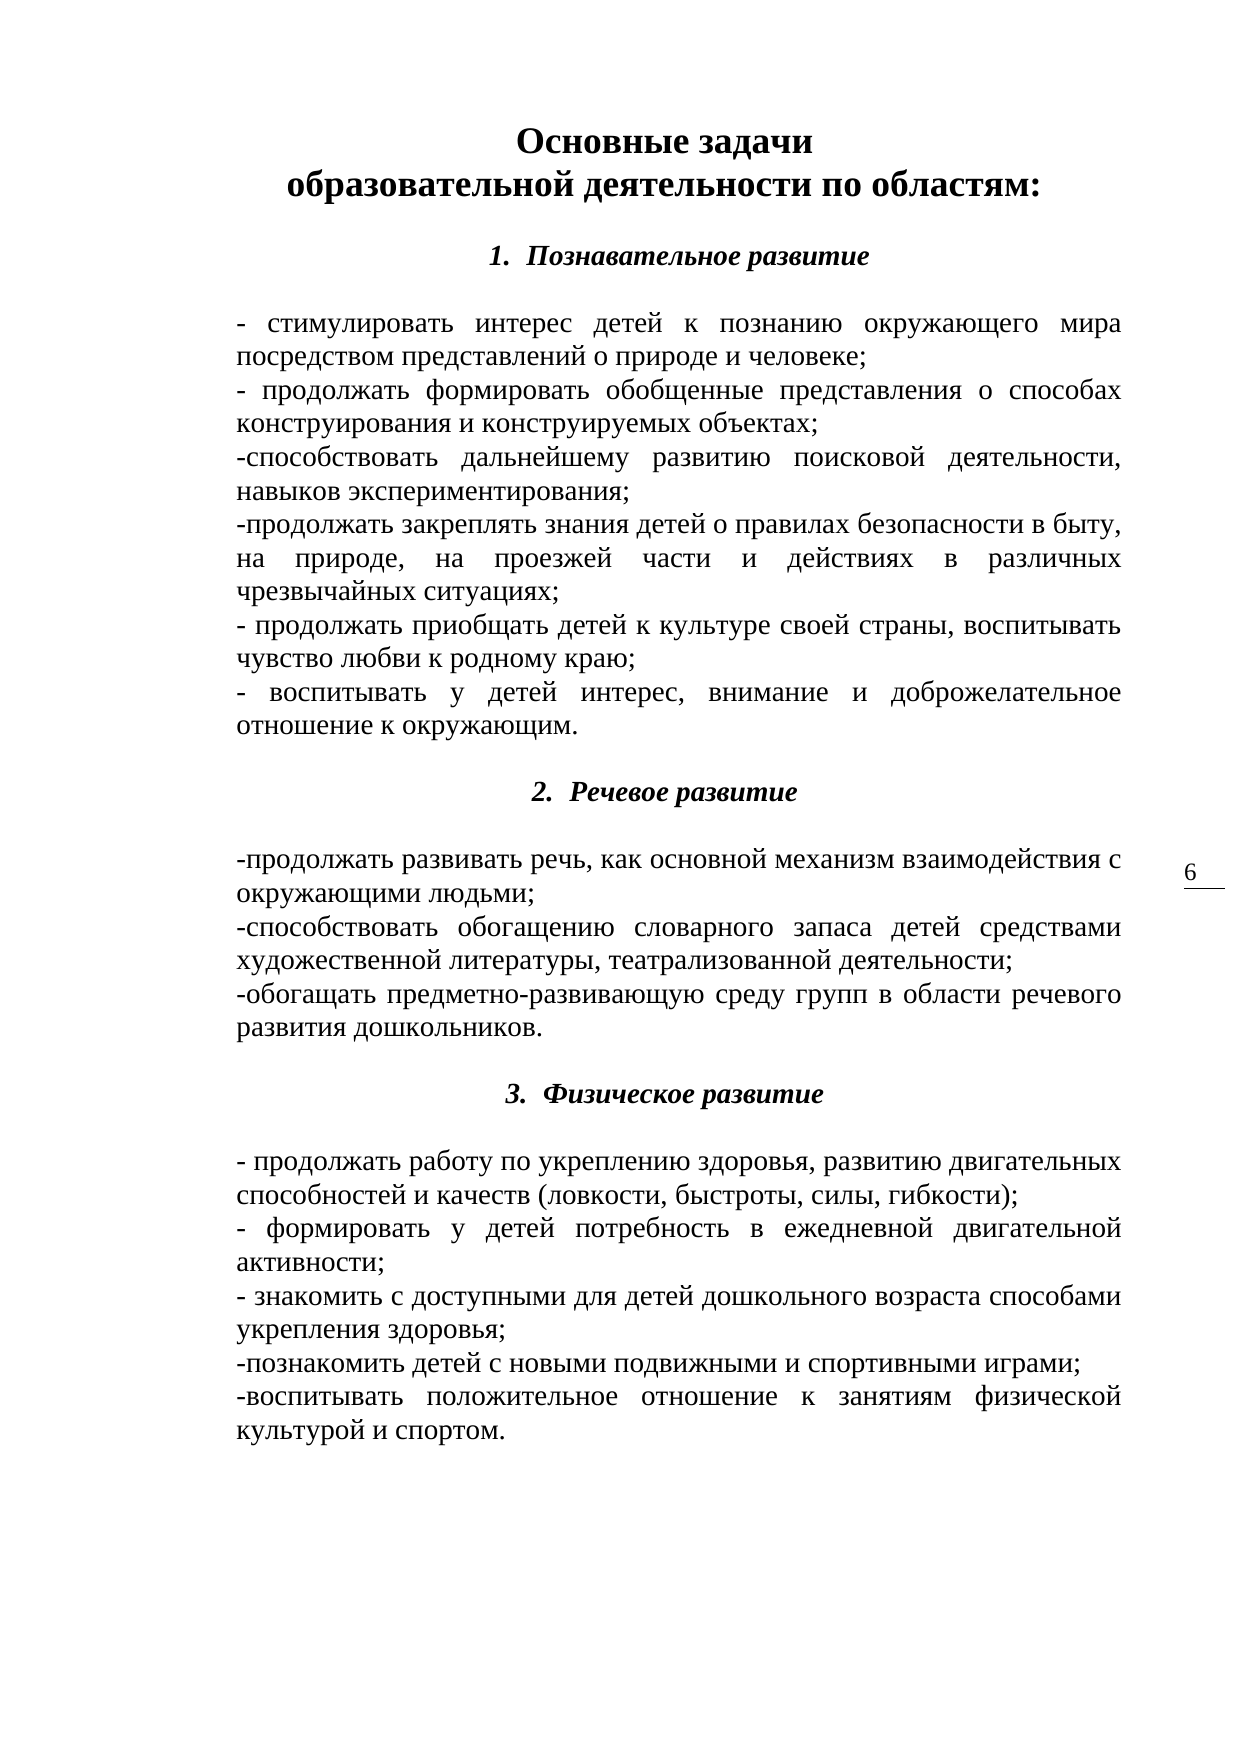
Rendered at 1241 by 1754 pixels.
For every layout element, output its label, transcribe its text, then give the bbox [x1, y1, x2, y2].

text - знакомить с доступными для детей дошкольного возраста способами укрепления здоровья; [236, 1278, 1122, 1345]
list Познавательное развитие [207, 238, 1152, 271]
text -познакомить детей с новыми подвижными и спортивными играми; [236, 1345, 1122, 1378]
text - воспитывать у детей интерес, внимание и доброжелательное отношение к окружающим. [236, 674, 1122, 741]
list Речевое развитие [207, 774, 1122, 808]
text - продолжать формировать обобщенные представления о способах конструирования и конструируемых объектах; [236, 372, 1122, 439]
text -продолжать закреплять знания детей о правилах безопасности в быту, на природе, на проезжей части и действиях в различных чрезвычайных ситуациях; [236, 506, 1122, 607]
text - продолжать приобщать детей к культуре своей страны, воспитывать чувство любви к родному краю; [236, 607, 1122, 674]
text Основные задачи [177, 118, 1152, 161]
text - формировать у детей потребность в ежедневной двигательной активности; [236, 1211, 1122, 1278]
list Физическое развитие [207, 1076, 1122, 1110]
text образовательной деятельности по областям: [177, 161, 1152, 204]
list -способствовать обогащению словарного запаса детей средствами художественной литературы, театрализованной деятельности; [236, 909, 1122, 976]
text -воспитывать положительное отношение к занятиям физической культурой и спортом. [236, 1378, 1122, 1445]
text - стимулировать интерес детей к познанию окружающего мира посредством представлений о природе и человеке; [236, 305, 1122, 372]
list -продолжать развивать речь, как основной механизм взаимодействия с окружающими людьми; [236, 842, 1122, 909]
list -обогащать предметно-развивающую среду групп в области речевого развития дошкольников. [236, 976, 1122, 1043]
text -способствовать дальнейшему развитию поисковой деятельности, навыков экспериментирования; [236, 439, 1122, 506]
text - продолжать работу по укреплению здоровья, развитию двигательных способностей и качеств (ловкости, быстроты, силы, гибкости); [236, 1143, 1122, 1211]
